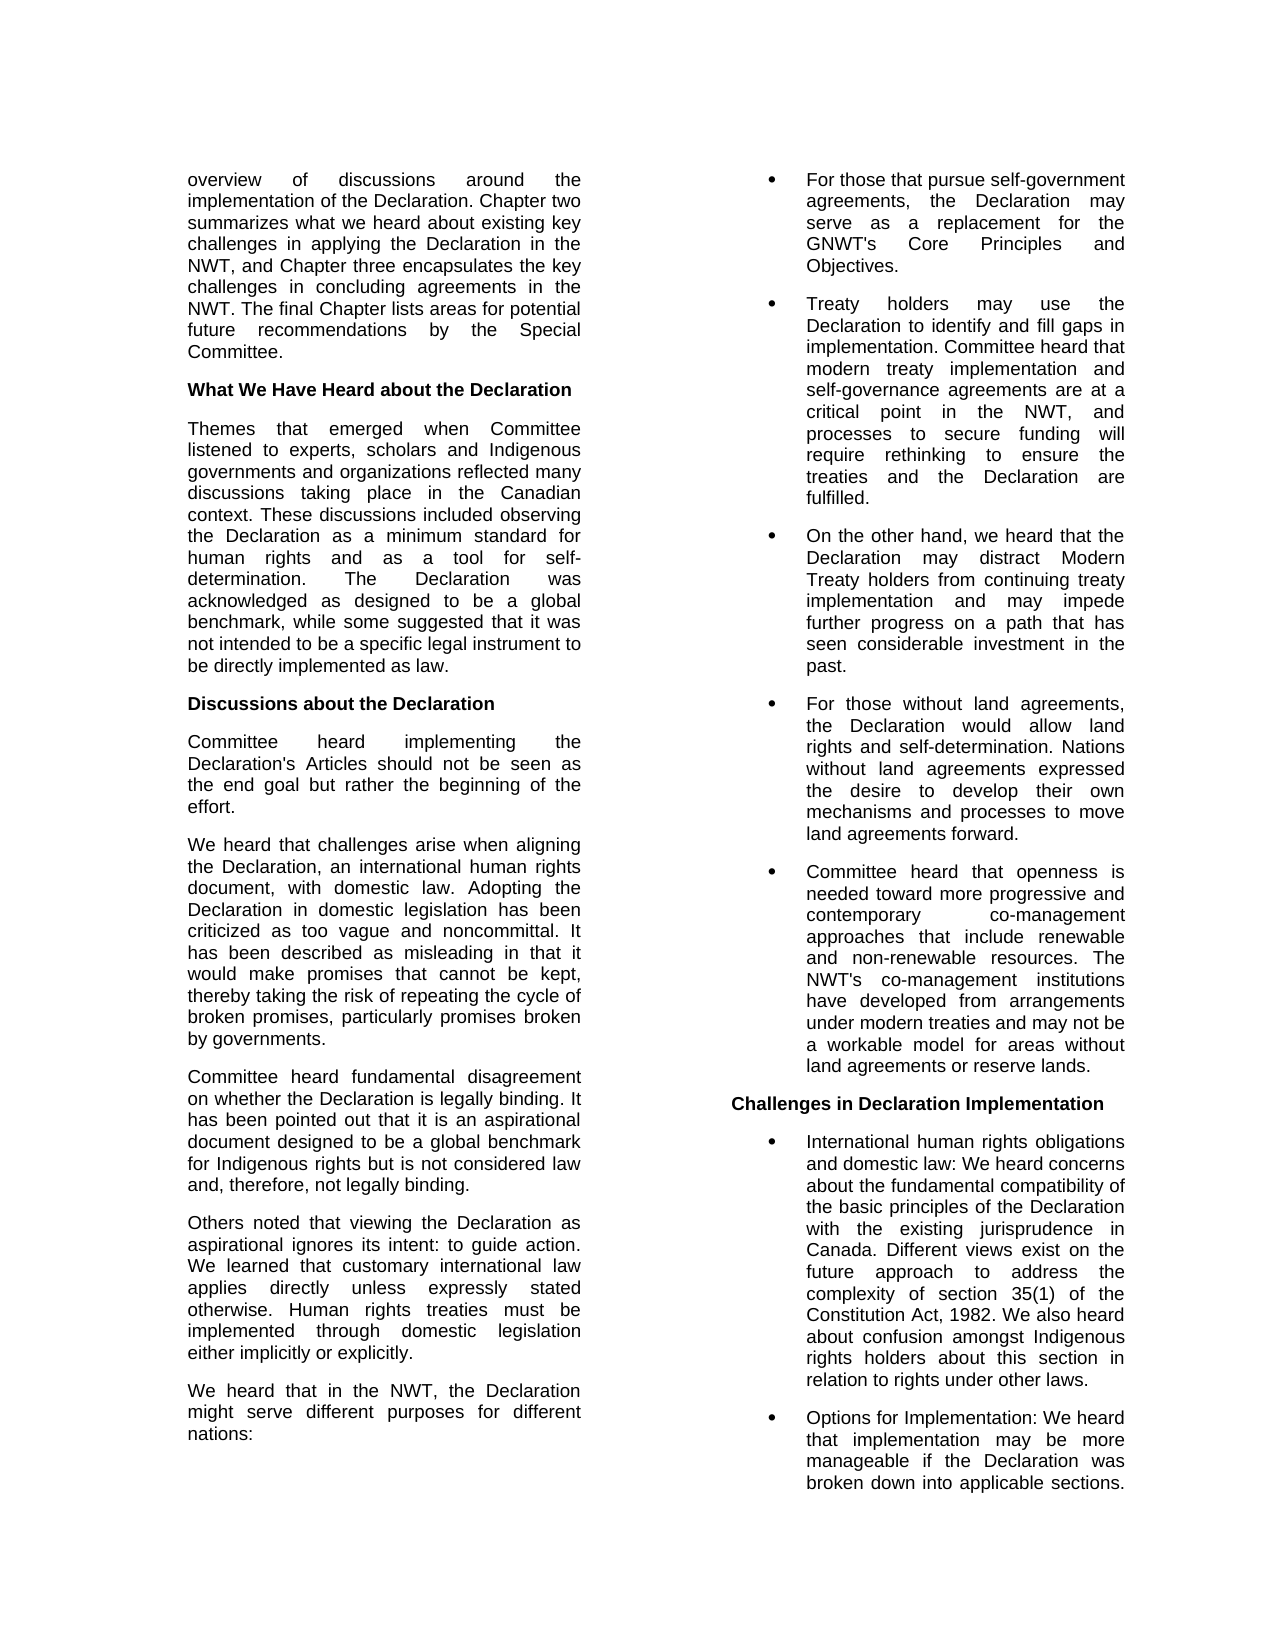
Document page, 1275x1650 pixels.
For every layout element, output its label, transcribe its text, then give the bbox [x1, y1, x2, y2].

list On the other hand, we heard that the Declaration may distract Modern Treaty holders from continuing treaty implementation and may impede further progress on a path that has seen considerable investment in the past. [769, 525, 1125, 676]
text Others noted that viewing the Declaration as aspirational ignores its intent: to guide action. We learned that customary international law applies directly unless expressly stated otherwise. Human rights treaties must be implemented through domestic legislation either implicitly or explicitly. [187, 1212, 581, 1363]
text Challenges in Declaration Implementation [731, 1093, 1125, 1115]
list Committee heard that openness is needed toward more progressive and contemporary co-management approaches that include renewable and non-renewable resources. The NWT's co-management institutions have developed from arrangements under modern treaties and may not be a workable model for areas without land agreements or reserve lands. [769, 861, 1125, 1076]
list Treaty holders may use the Declaration to identify and fill gaps in implementation. Committee heard that modern treaty implementation and self-governance agreements are at a critical point in the NWT, and processes to secure funding will require rethinking to ensure the treaties and the Declaration are fulfilled. [769, 293, 1125, 509]
text We heard that challenges arise when aligning the Declaration, an international human rights document, with domestic law. Adopting the Declaration in domestic legislation has been criticized as too vague and noncommittal. It has been described as misleading in that it would make promises that cannot be kept, thereby taking the risk of repeating the cycle of broken promises, particularly promises broken by governments. [187, 834, 581, 1049]
list For those without land agreements, the Declaration would allow land rights and self-determination. Nations without land agreements expressed the desire to develop their own mechanisms and processes to move land agreements forward. [769, 693, 1125, 844]
text Committee heard fundamental disagreement on whether the Declaration is legally binding. It has been pointed out that it is an aspirational document designed to be a global benchmark for Indigenous rights but is not considered law and, therefore, not legally binding. [187, 1066, 581, 1196]
text Committee heard implementing the Declaration's Articles should not be seen as the end goal but rather the beginning of the effort. [187, 731, 581, 817]
list International human rights obligations and domestic law: We heard concerns about the fundamental compatibility of the basic principles of the Declaration with the existing jurisprudence in Canada. Different views exist on the future approach to address the complexity of section 35(1) of the Constitution Act, 1982. We also heard about confusion amongst Indigenous rights holders about this section in relation to rights under other laws. [769, 1131, 1125, 1390]
text Discussions about the Declaration [187, 693, 581, 714]
text What We Have Heard about the Declaration [187, 379, 581, 401]
list For those that pursue self-government agreements, the Declaration may serve as a replacement for the GNWT's Core Principles and Objectives. [769, 168, 1125, 276]
text Themes that emerged when Committee listened to experts, scholars and Indigenous governments and organizations reflected many discussions taking place in the Canadian context. These discussions included observing the Declaration as a minimum standard for human rights and as a tool for self-determination. The Declaration was acknowledged as designed to be a global benchmark, while some suggested that it was not intended to be a specific legal instrument to be directly implemented as law. [187, 417, 581, 676]
text We heard that in the NWT, the Declaration might serve different purposes for different nations: [187, 1380, 581, 1444]
